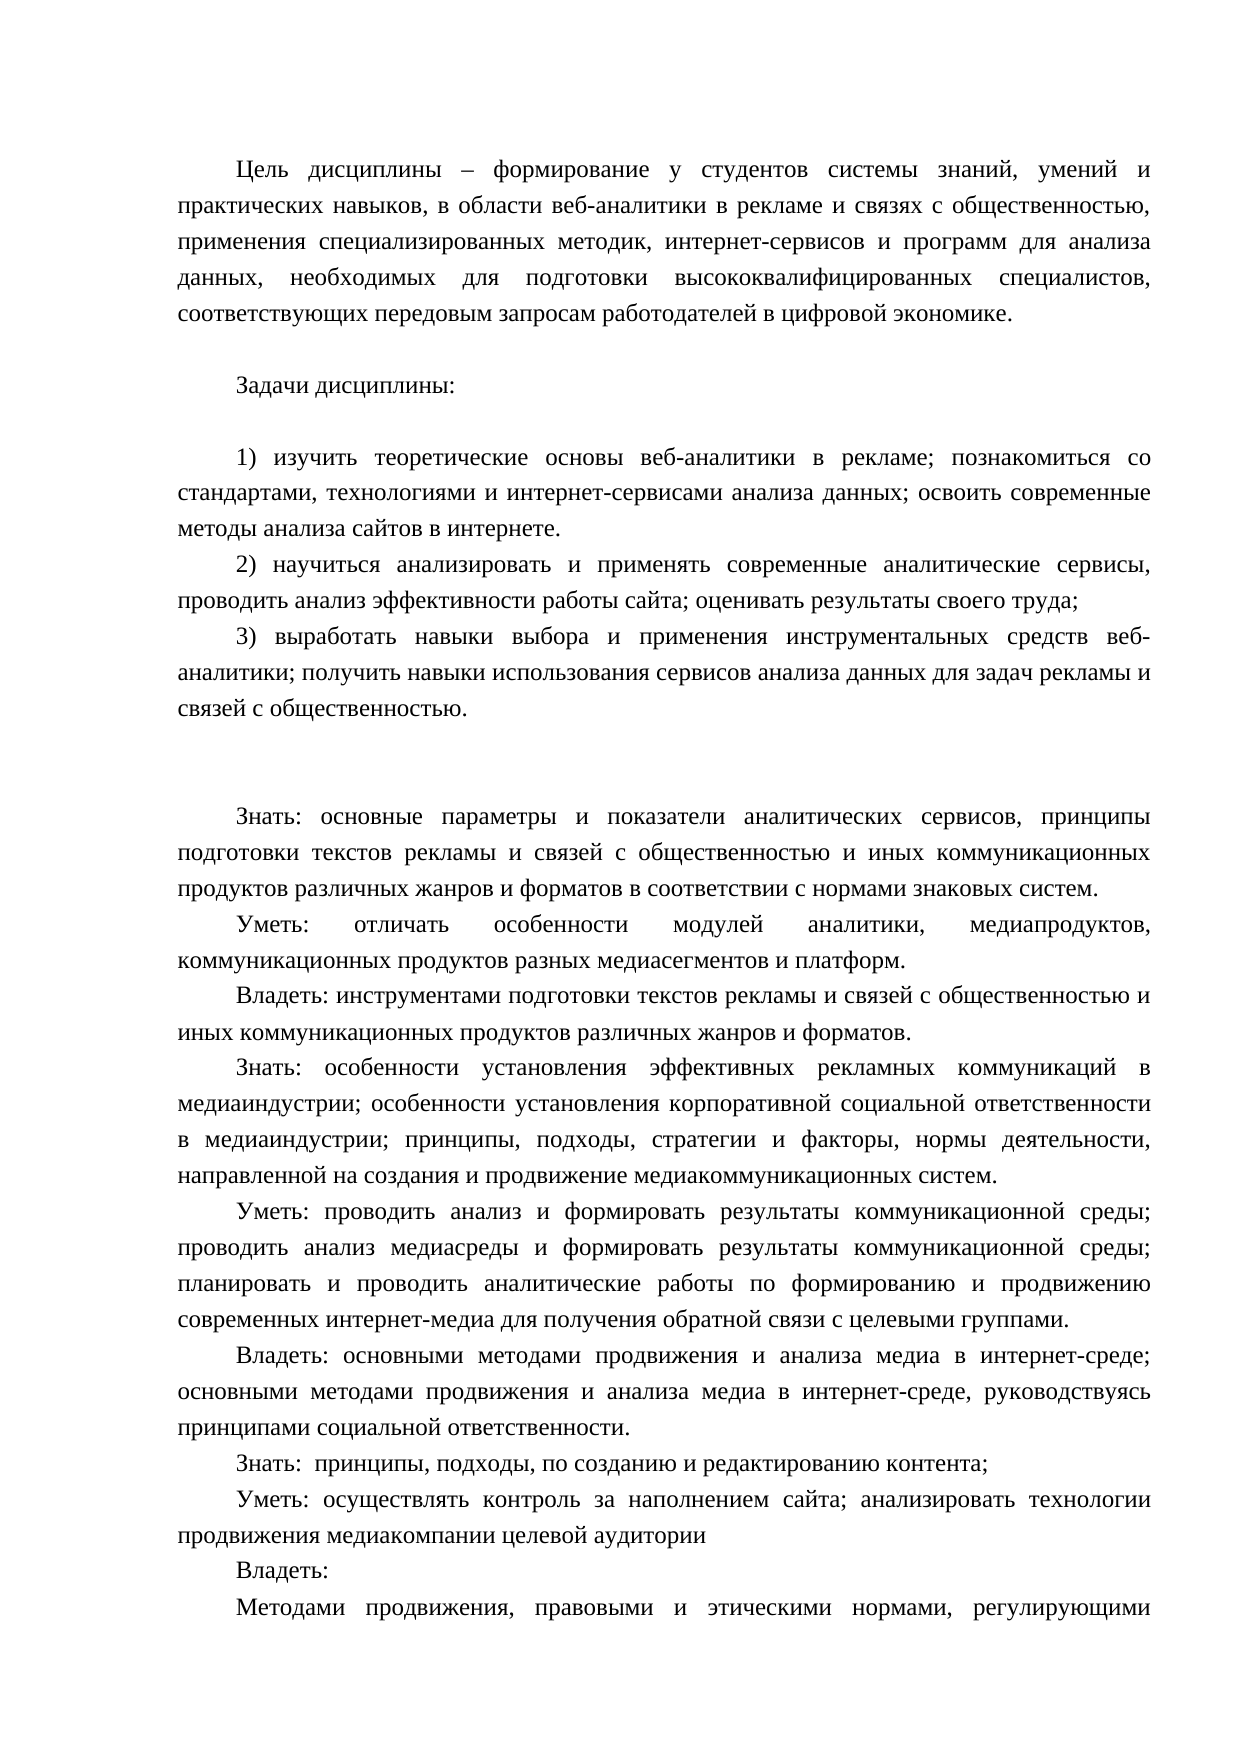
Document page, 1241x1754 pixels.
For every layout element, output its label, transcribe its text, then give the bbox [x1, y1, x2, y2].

text Знать: принципы, подходы, по созданию и редактированию контента; [177, 1448, 1152, 1477]
text Владеть: основными методами продвижения и анализа медиа в интернет-среде; основными методами продвижения и анализа медиа в интернет-среде, руководствуясь принципами социальной ответственности. [177, 1340, 1152, 1441]
text Уметь: проводить анализ и формировать результаты коммуникационной среды; проводить анализ медиасреды и формировать результаты коммуникационной среды; планировать и проводить аналитические работы по формированию и продвижению современных интернет-медиа для получения обратной связи с целевыми группами. [177, 1196, 1152, 1333]
text Задачи дисциплины: [177, 370, 1152, 398]
text Уметь: отличать особенности модулей аналитики, медиапродуктов, коммуникационных продуктов разных медиасегментов и платформ. [177, 909, 1152, 973]
text Владеть: [177, 1556, 1152, 1584]
text Знать: особенности установления эффективных рекламных коммуникаций в медиаиндустрии; особенности установления корпоративной социальной ответственности в медиаиндустрии; принципы, подходы, стратегии и факторы, нормы деятельности, направленной на создания и продвижение медиакоммуникационных систем. [177, 1052, 1152, 1189]
text Уметь: осуществлять контроль за наполнением сайта; анализировать технологии продвижения медиакомпании целевой аудитории [177, 1484, 1152, 1548]
text Владеть: инструментами подготовки текстов рекламы и связей с общественностью и иных коммуникационных продуктов различных жанров и форматов. [177, 981, 1152, 1045]
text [177, 1592, 1152, 1620]
text Знать: основные параметры и показатели аналитических сервисов, принципы подготовки текстов рекламы и связей с общественностью и иных коммуникационных продуктов различных жанров и форматов в соответствии с нормами знаковых систем. [177, 801, 1152, 902]
text 3) выработать навыки выбора и применения инструментальных средств веб-аналитики; получить навыки использования сервисов анализа данных для задач рекламы и связей с общественностью. [177, 621, 1152, 722]
text 2) научиться анализировать и применять современные аналитические сервисы, проводить анализ эффективности работы сайта; оценивать результаты своего труда; [177, 549, 1152, 614]
text 1) изучить теоретические основы веб-аналитики в рекламе; познакомиться со стандартами, технологиями и интернет-сервисами анализа данных; освоить современные методы анализа сайтов в интернете. [177, 442, 1152, 542]
text Цель дисциплины – формирование у студентов системы знаний, умений и практических навыков, в области веб-аналитики в рекламе и связях с общественностью, применения специализированных методик, интернет-сервисов и программ для анализа данных, необходимых для подготовки высококвалифицированных специалистов, соответствующих передовым запросам работодателей в цифровой экономике. [177, 154, 1152, 327]
